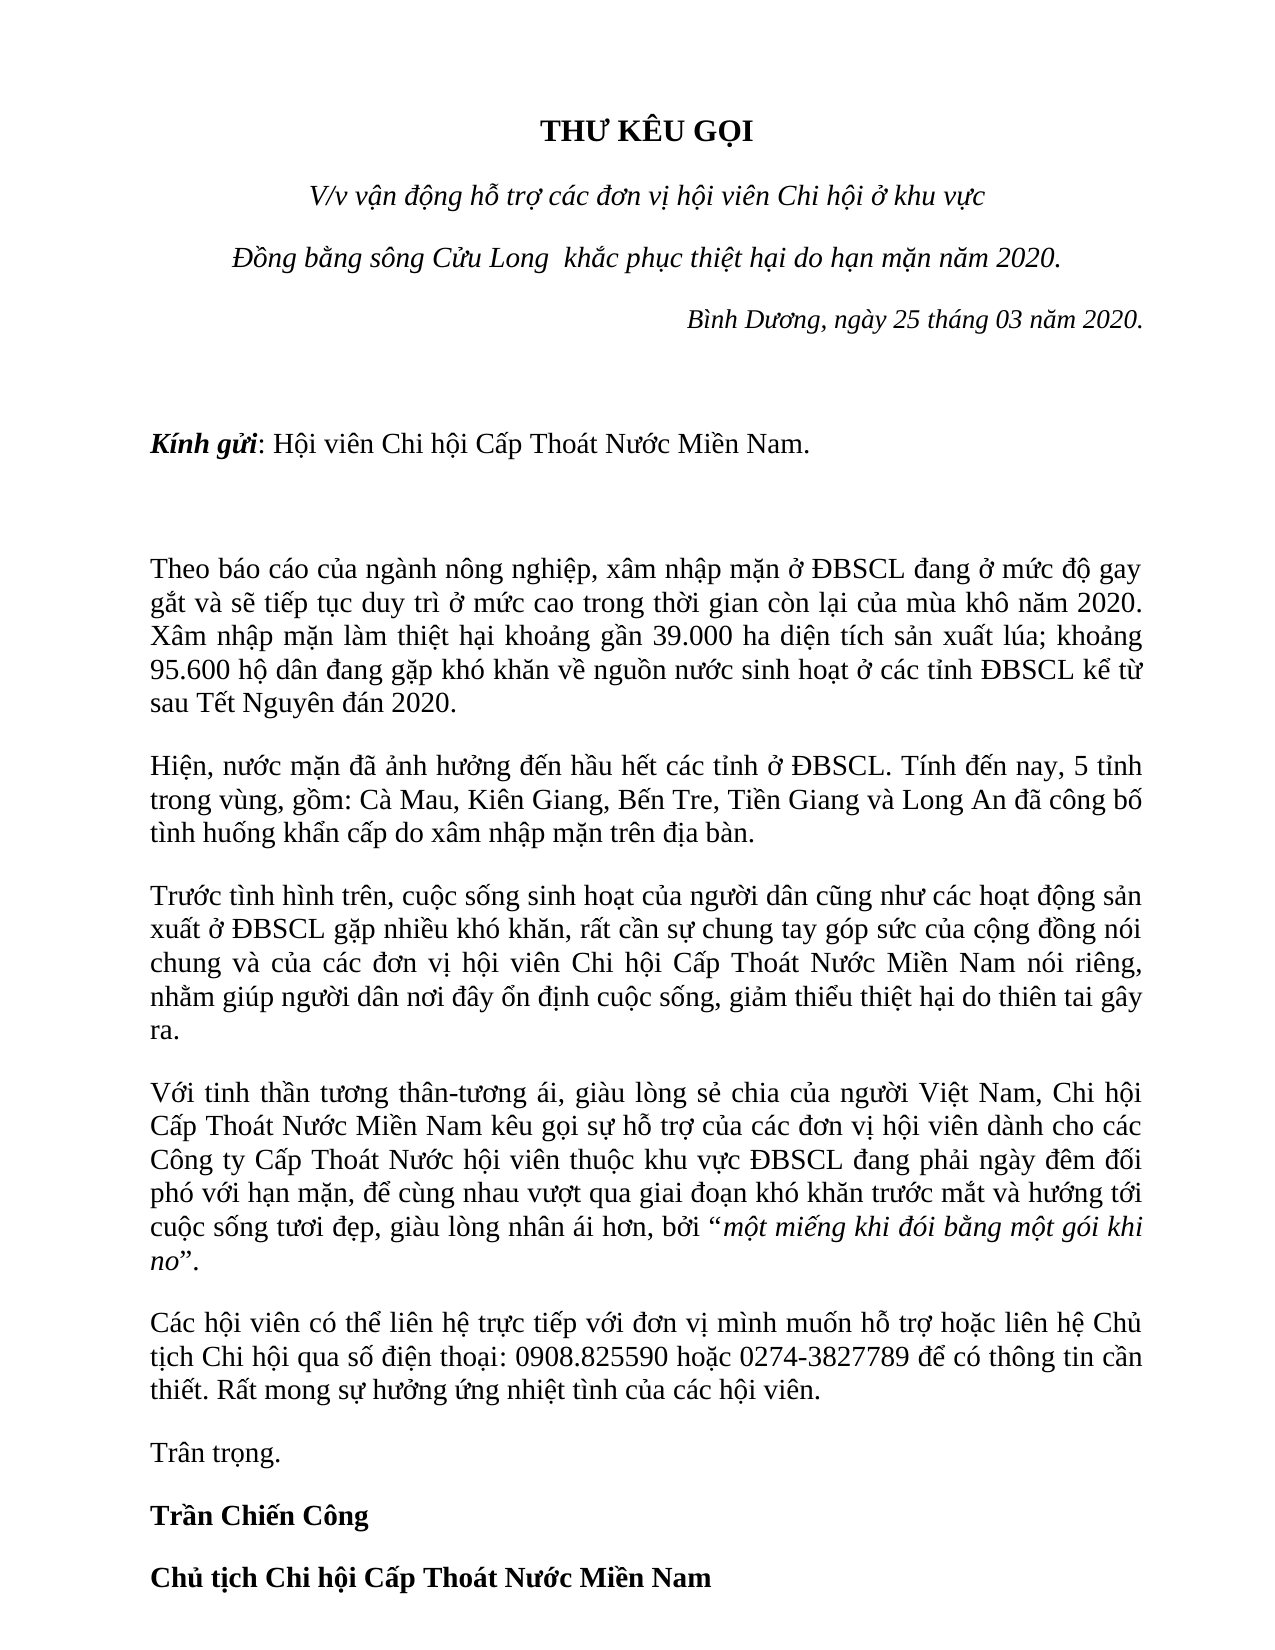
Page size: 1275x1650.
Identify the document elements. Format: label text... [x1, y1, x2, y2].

text Trần Chiến Công [150, 1498, 1144, 1531]
text Với tinh thần tương thân-tương ái, giàu lòng sẻ chia của người Việt Nam, Chi hội Cấp Thoát Nước Miền Nam kêu gọi sự hỗ trợ của các đơn vị hội viên dành cho các Công ty Cấp Thoát Nước hội viên thuộc khu vực ĐBSCL đang phải ngày đêm đối phó với hạn mặn, để cùng nhau vượt qua giai đoạn khó khăn trước mắt và hướng tới cuộc sống tươi đẹp, giàu lòng nhân ái hơn, bởi “một miếng khi đói bằng một gói khi no”. [150, 1075, 1144, 1276]
text Đồng bằng sông Cửu Long khắc phục thiệt hại do hạn mặn năm 2020. [150, 240, 1144, 274]
text V/v vận động hỗ trợ các đơn vị hội viên Chi hội ở khu vực [150, 178, 1144, 211]
text Trân trọng. [150, 1435, 1144, 1469]
text Bình Dương, ngày 25 tháng 03 năm 2020. [150, 303, 1144, 334]
text Kính gửi: Hội viên Chi hội Cấp Thoát Nước Miền Nam. [150, 426, 1144, 459]
text Theo báo cáo của ngành nông nghiệp, xâm nhập mặn ở ĐBSCL đang ở mức độ gay gắt và sẽ tiếp tục duy trì ở mức cao trong thời gian còn lại của mùa khô năm 2020. Xâm nhập mặn làm thiệt hại khoảng gần 39.000 ha diện tích sản xuất lúa; khoảng 95.600 hộ dân đang gặp khó khăn về nguồn nước sinh hoạt ở các tỉnh ĐBSCL kể từ sau Tết Nguyên đán 2020. [150, 551, 1144, 719]
text Các hội viên có thể liên hệ trực tiếp với đơn vị mình muốn hỗ trợ hoặc liên hệ Chủ tịch Chi hội qua số điện thoại: 0908.825590 hoặc 0274-3827789 để có thông tin cần thiết. Rất mong sự hưởng ứng nhiệt tình của các hội viên. [150, 1305, 1144, 1406]
text THƯ KÊU GỌI [150, 112, 1144, 148]
text Hiện, nước mặn đã ảnh hưởng đến hầu hết các tỉnh ở ĐBSCL. Tính đến nay, 5 tỉnh trong vùng, gồm: Cà Mau, Kiên Giang, Bến Tre, Tiền Giang và Long An đã công bố tình huống khẩn cấp do xâm nhập mặn trên địa bàn. [150, 748, 1144, 849]
text Trước tình hình trên, cuộc sống sinh hoạt của người dân cũng như các hoạt động sản xuất ở ĐBSCL gặp nhiều khó khăn, rất cần sự chung tay góp sức của cộng đồng nói chung và của các đơn vị hội viên Chi hội Cấp Thoát Nước Miền Nam nói riêng, nhằm giúp người dân nơi đây ổn định cuộc sống, giảm thiểu thiệt hại do thiên tai gây ra. [150, 878, 1144, 1046]
text Chủ tịch Chi hội Cấp Thoát Nước Miền Nam [150, 1561, 1144, 1594]
